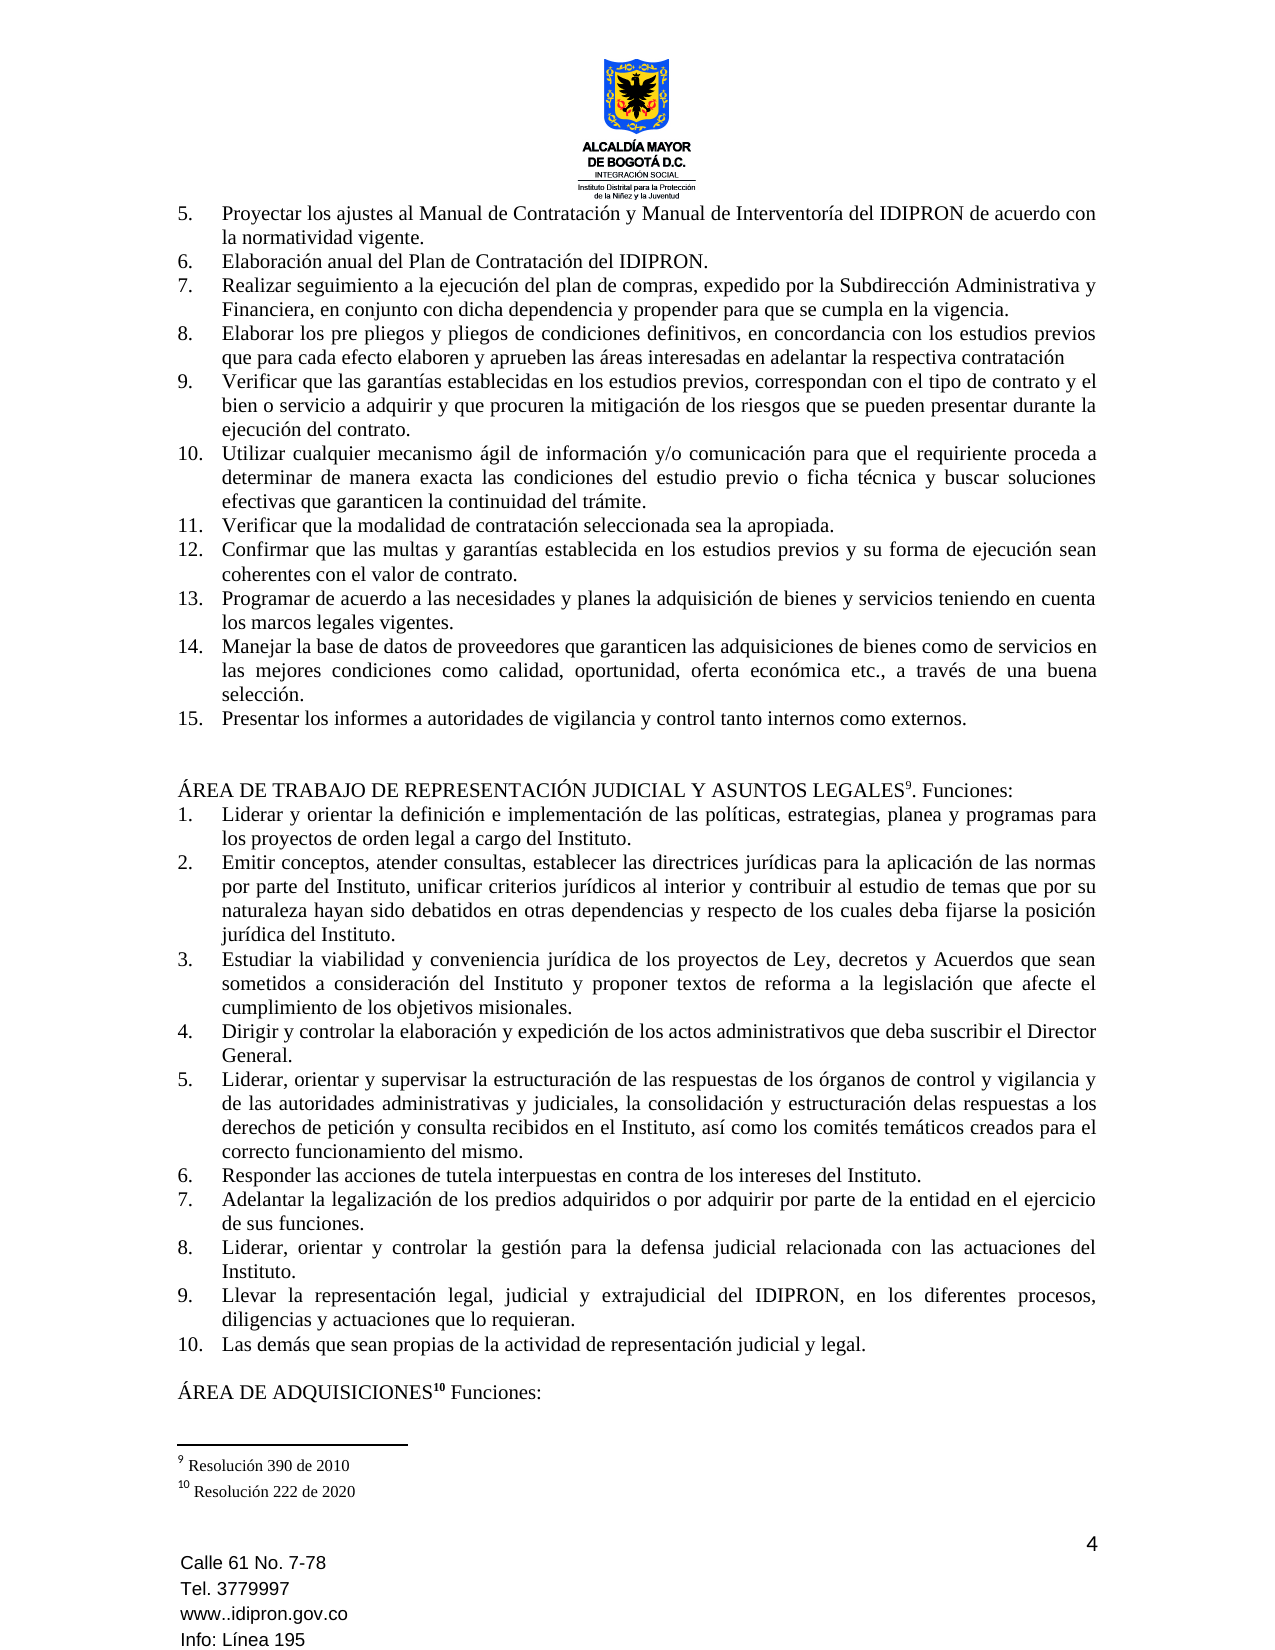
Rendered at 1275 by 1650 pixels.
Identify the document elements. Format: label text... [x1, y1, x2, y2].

list Realizar seguimiento a la ejecución del plan de compras, expedido por la Subdirección Administrativa y Financiera, en conjunto con dicha dependencia y propender para que se cumpla en la vigencia. [177, 273, 1098, 321]
text ÁREA DE ADQUISICIONES Funciones: [177, 1379, 1098, 1404]
list Utilizar cualquier mecanismo ágil de información y/o comunicación para que el requiriente proceda a determinar de manera exacta las condiciones del estudio previo o ficha técnica y buscar soluciones efectivas que garanticen la continuidad del trámite. [177, 441, 1098, 513]
list Responder las acciones de tutela interpuestas en contra de los intereses del Instituto. [177, 1163, 1098, 1187]
picture [574, 59, 701, 201]
list Emitir conceptos, atender consultas, establecer las directrices jurídicas para la aplicación de las normas por parte del Instituto, unificar criterios jurídicos al interior y contribuir al estudio de temas que por su naturaleza hayan sido debatidos en otras dependencias y respecto de los cuales deba fijarse la posición jurídica del Instituto. [177, 850, 1098, 946]
list Liderar, orientar y supervisar la estructuración de las respuestas de los órganos de control y vigilancia y de las autoridades administrativas y judiciales, la consolidación y estructuración delas respuestas a los derechos de petición y consulta recibidos en el Instituto, así como los comités temáticos creados para el correcto funcionamiento del mismo. [177, 1067, 1098, 1163]
list Elaborar los pre pliegos y pliegos de condiciones definitivos, en concordancia con los estudios previos que para cada efecto elaboren y aprueben las áreas interesadas en adelantar la respectiva contratación [177, 321, 1098, 369]
list Elaboración anual del Plan de Contratación del IDIPRON. [177, 249, 1098, 273]
list Estudiar la viabilidad y conveniencia jurídica de los proyectos de Ley, decretos y Acuerdos que sean sometidos a consideración del Instituto y proponer textos de reforma a la legislación que afecte el cumplimiento de los objetivos misionales. [177, 946, 1098, 1019]
list Verificar que la modalidad de contratación seleccionada sea la apropiada. [177, 513, 1098, 537]
list Las demás que sean propias de la actividad de representación judicial y legal. [177, 1331, 1098, 1356]
text ÁREA DE TRABAJO DE REPRESENTACIÓN JUDICIAL Y ASUNTOS LEGALES. Funciones: [177, 778, 1098, 802]
list Proyectar los ajustes al Manual de Contratación y Manual de Interventoría del IDIPRON de acuerdo con la normatividad vigente. [177, 201, 1098, 249]
list Adelantar la legalización de los predios adquiridos o por adquirir por parte de la entidad en el ejercicio de sus funciones. [177, 1187, 1098, 1235]
list Programar de acuerdo a las necesidades y planes la adquisición de bienes y servicios teniendo en cuenta los marcos legales vigentes. [177, 586, 1098, 634]
list Confirmar que las multas y garantías establecida en los estudios previos y su forma de ejecución sean coherentes con el valor de contrato. [177, 537, 1098, 586]
list Manejar la base de datos de proveedores que garanticen las adquisiciones de bienes como de servicios en las mejores condiciones como calidad, oportunidad, oferta económica etc., a través de una buena selección. [177, 634, 1098, 706]
list Liderar, orientar y controlar la gestión para la defensa judicial relacionada con las actuaciones del Instituto. [177, 1235, 1098, 1283]
list Llevar la representación legal, judicial y extrajudicial del IDIPRON, en los diferentes procesos, diligencias y actuaciones que lo requieran. [177, 1283, 1098, 1331]
list Verificar que las garantías establecidas en los estudios previos, correspondan con el tipo de contrato y el bien o servicio a adquirir y que procuren la mitigación de los riesgos que se pueden presentar durante la ejecución del contrato. [177, 369, 1098, 441]
list Dirigir y controlar la elaboración y expedición de los actos administrativos que deba suscribir el Director General. [177, 1019, 1098, 1067]
list Presentar los informes a autoridades de vigilancia y control tanto internos como externos. [177, 706, 1098, 730]
list Liderar y orientar la definición e implementación de las políticas, estrategias, planea y programas para los proyectos de orden legal a cargo del Instituto. [177, 802, 1098, 850]
